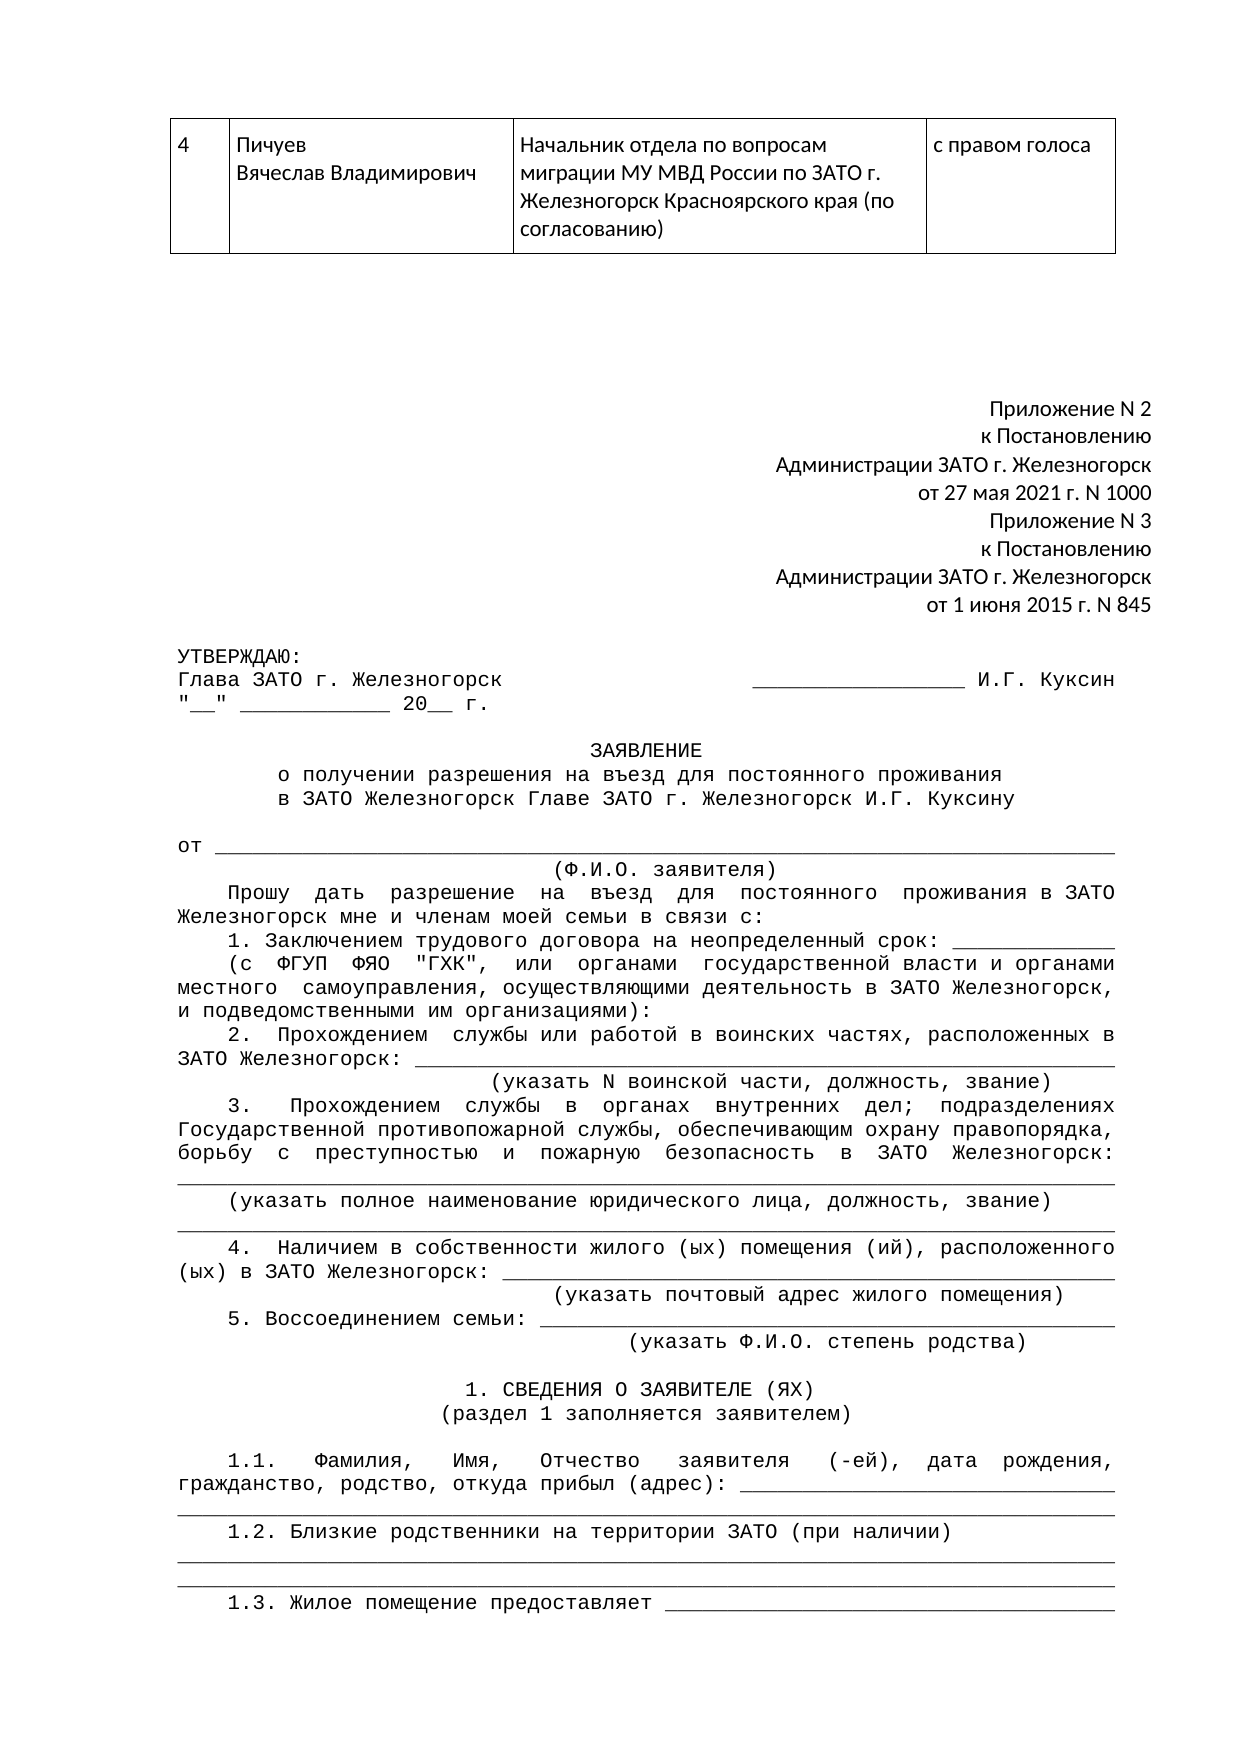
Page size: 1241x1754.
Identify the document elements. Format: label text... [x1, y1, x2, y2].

table_cell с правом голоса [927, 119, 1115, 252]
text 1.1. Фамилия, Имя, Отчество заявителя (-ей), дата рождения, [177, 1450, 1152, 1473]
text гражданство, родство, откуда прибыл (адрес): ______________________________ [177, 1473, 1152, 1497]
text 3. Прохождением службы в органах внутренних дел; подразделениях [177, 1095, 1152, 1119]
text 1. СВЕДЕНИЯ О ЗАЯВИТЕЛЕ (ЯХ) [177, 1379, 1152, 1402]
text Приложение N 3 [177, 506, 1152, 534]
text 1.2. Близкие родственники на территории ЗАТО (при наличии) [177, 1521, 1152, 1544]
table_cell Начальник отдела по вопросам миграции МУ МВД России по ЗАТО г. Железногорск Красноярского края (по согласованию) [514, 119, 926, 252]
text к Постановлению [177, 534, 1152, 562]
text (указать N воинской части, должность, звание) [177, 1071, 1152, 1095]
text ЗАЯВЛЕНИЕ [177, 740, 1152, 764]
text к Постановлению [177, 422, 1152, 450]
text Глава ЗАТО г. Железногорск _________________ И.Г. Куксин [177, 669, 1152, 693]
text от ________________________________________________________________________ [177, 835, 1152, 859]
text от 1 июня 2015 г. N 845 [177, 590, 1152, 618]
text 5. Воссоединением семьи: ______________________________________________ [177, 1308, 1152, 1332]
text Государственной противопожарной службы, обеспечивающим охрану правопорядка, [177, 1119, 1152, 1142]
text "__" ____________ 20__ г. [177, 693, 1152, 717]
text и подведомственными им организациями): [177, 1001, 1152, 1024]
text (раздел 1 заполняется заявителем) [177, 1402, 1152, 1426]
text (указать почтовый адрес жилого помещения) [177, 1284, 1152, 1308]
text (ых) в ЗАТО Железногорск: _________________________________________________ [177, 1261, 1152, 1284]
text Приложение N 2 [177, 394, 1152, 422]
table_cell 4 [171, 119, 229, 252]
text (Ф.И.О. заявителя) [177, 859, 1152, 882]
text от 27 мая 2021 г. N 1000 [177, 478, 1152, 506]
text борьбу с преступностью и пожарную безопасность в ЗАТО Железногорск: [177, 1142, 1152, 1166]
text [177, 1568, 1152, 1592]
text 1.3. Жилое помещение предоставляет ____________________________________ [177, 1592, 1152, 1615]
text (с ФГУП ФЯО "ГХК", или органами государственной власти и органами [177, 953, 1152, 977]
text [177, 1544, 1152, 1568]
text (указать полное наименование юридического лица, должность, звание) [177, 1190, 1152, 1213]
text местного самоуправления, осуществляющими деятельность в ЗАТО Железногорск, [177, 977, 1152, 1001]
text 2. Прохождением службы или работой в воинских частях, расположенных в [177, 1024, 1152, 1048]
text 1. Заключением трудового договора на неопределенный срок: _____________ [177, 929, 1152, 953]
text ___________________________________________________________________________ [177, 1497, 1152, 1521]
text УТВЕРЖДАЮ: [177, 646, 1152, 669]
text Прошу дать разрешение на въезд для постоянного проживания в ЗАТО [177, 882, 1152, 906]
text ___________________________________________________________________________ [177, 1213, 1152, 1237]
text (указать Ф.И.О. степень родства) [177, 1332, 1152, 1355]
text о получении разрешения на въезд для постоянного проживания [177, 764, 1152, 788]
table_cell Пичуев Вячеслав Владимирович [230, 119, 513, 252]
text ЗАТО Железногорск: ________________________________________________________ [177, 1048, 1152, 1071]
text в ЗАТО Железногорск Главе ЗАТО г. Железногорск И.Г. Куксину [177, 788, 1152, 811]
text ___________________________________________________________________________ [177, 1166, 1152, 1190]
text Администрации ЗАТО г. Железногорск [177, 450, 1152, 478]
text Железногорск мне и членам моей семьи в связи с: [177, 906, 1152, 929]
text Администрации ЗАТО г. Железногорск [177, 562, 1152, 590]
text 4. Наличием в собственности жилого (ых) помещения (ий), расположенного [177, 1237, 1152, 1261]
